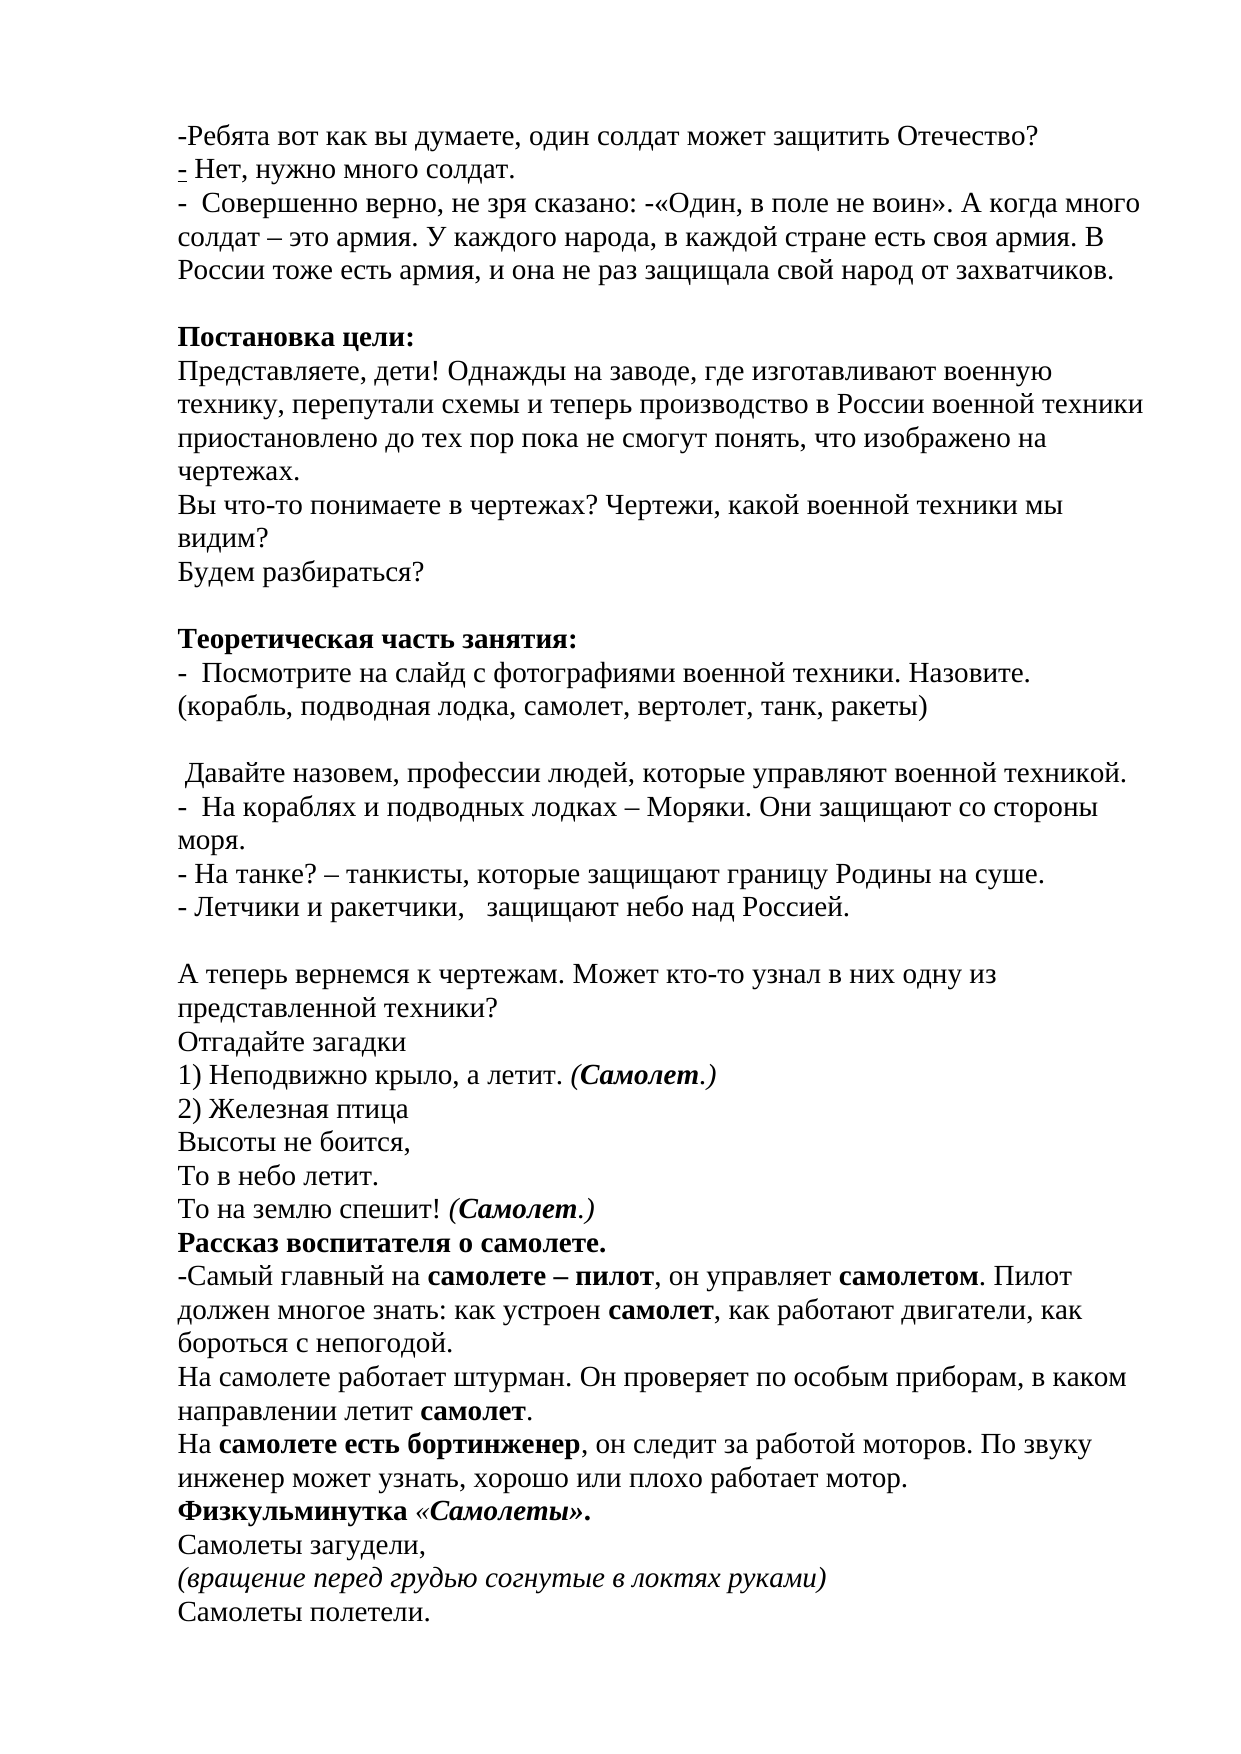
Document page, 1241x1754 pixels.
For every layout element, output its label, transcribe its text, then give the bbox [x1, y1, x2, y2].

text - Летчики и ракетчики, защищают небо над Россией. [177, 889, 1152, 923]
text На самолете есть бортинженер, он следит за работой моторов. По звуку инженер может узнать, хорошо или плохо работает мотор. [177, 1426, 1152, 1493]
text 1) Неподвижно крыло, а летит. (Самолет.) [177, 1057, 1152, 1091]
text Давайте назовем, профессии людей, которые управляют военной техникой. [177, 755, 1152, 789]
text Самолеты полетели. [177, 1594, 1152, 1627]
text То в небо летит. [177, 1158, 1152, 1191]
text Рассказ воспитателя о самолете. [177, 1225, 1152, 1258]
text Вы что-то понимаете в чертежах? Чертежи, какой военной техники мы видим? [177, 487, 1152, 554]
text -Ребята вот как вы думаете, один солдат может защитить Отечество? [177, 118, 1152, 152]
text -Самый главный на самолете – пилот, он управляет самолетом. Пилот должен многое знать: как устроен самолет, как работают двигатели, как бороться с непогодой. [177, 1258, 1152, 1359]
text Будем разбираться? [177, 554, 1152, 588]
text Представляете, дети! Однажды на заводе, где изготавливают военную технику, перепутали схемы и теперь производство в России военной техники приостановлено до тех пор пока не смогут понять, что изображено на чертежах. [177, 353, 1152, 487]
text То на землю спешит! (Самолет.) [177, 1191, 1152, 1225]
text - Совершенно верно, не зря сказано: -«Один, в поле не воин». А когда много солдат – это армия. У каждого народа, в каждой стране есть своя армия. В России тоже есть армия, и она не раз защищала свой народ от захватчиков. [177, 185, 1152, 286]
text - Посмотрите на слайд с фотографиями военной техники. Назовите. (корабль, подводная лодка, самолет, вертолет, танк, ракеты) [177, 655, 1152, 722]
text 2) Железная птица [177, 1091, 1152, 1124]
text Теоретическая часть занятия: [177, 621, 1152, 655]
text - На танке? – танкисты, которые защищают границу Родины на суше. [177, 856, 1152, 889]
text Отгадайте загадки [177, 1024, 1152, 1057]
text Самолеты загудели, [177, 1527, 1152, 1560]
text На самолете работает штурман. Он проверяет по особым приборам, в каком направлении летит самолет. [177, 1359, 1152, 1426]
text А теперь вернемся к чертежам. Может кто-то узнал в них одну из представленной техники? [177, 957, 1152, 1024]
text (вращение перед грудью согнутые в локтях руками) [177, 1560, 1152, 1594]
text Физкульминутка «Самолеты». [177, 1493, 1152, 1527]
text Высоты не боится, [177, 1124, 1152, 1158]
text - На кораблях и подводных лодках – Моряки. Они защищают со стороны моря. [177, 789, 1152, 856]
text - Нет, нужно много солдат. [177, 152, 1152, 185]
text Постановка цели: [177, 319, 1152, 353]
